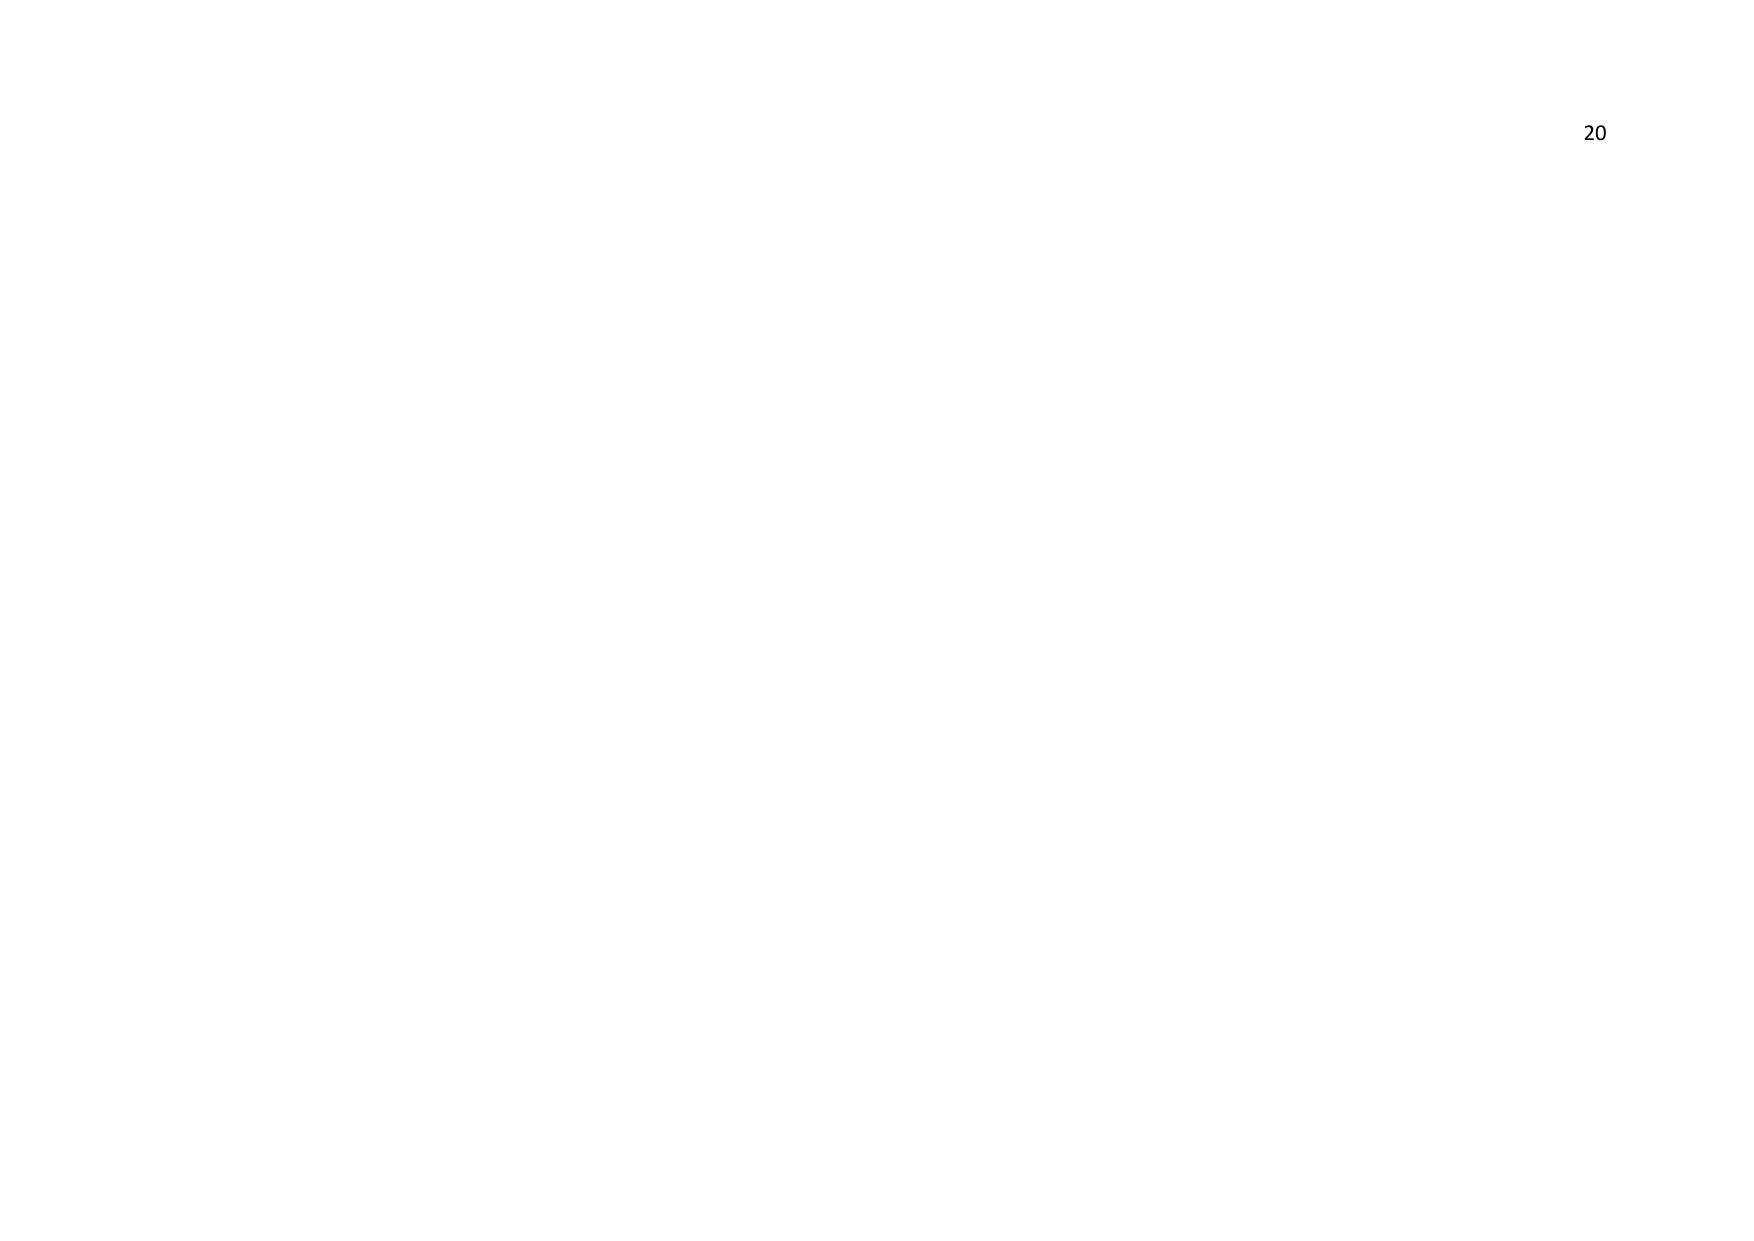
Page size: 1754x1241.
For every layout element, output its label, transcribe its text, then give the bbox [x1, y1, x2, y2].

text 20 [1583, 118, 1646, 146]
